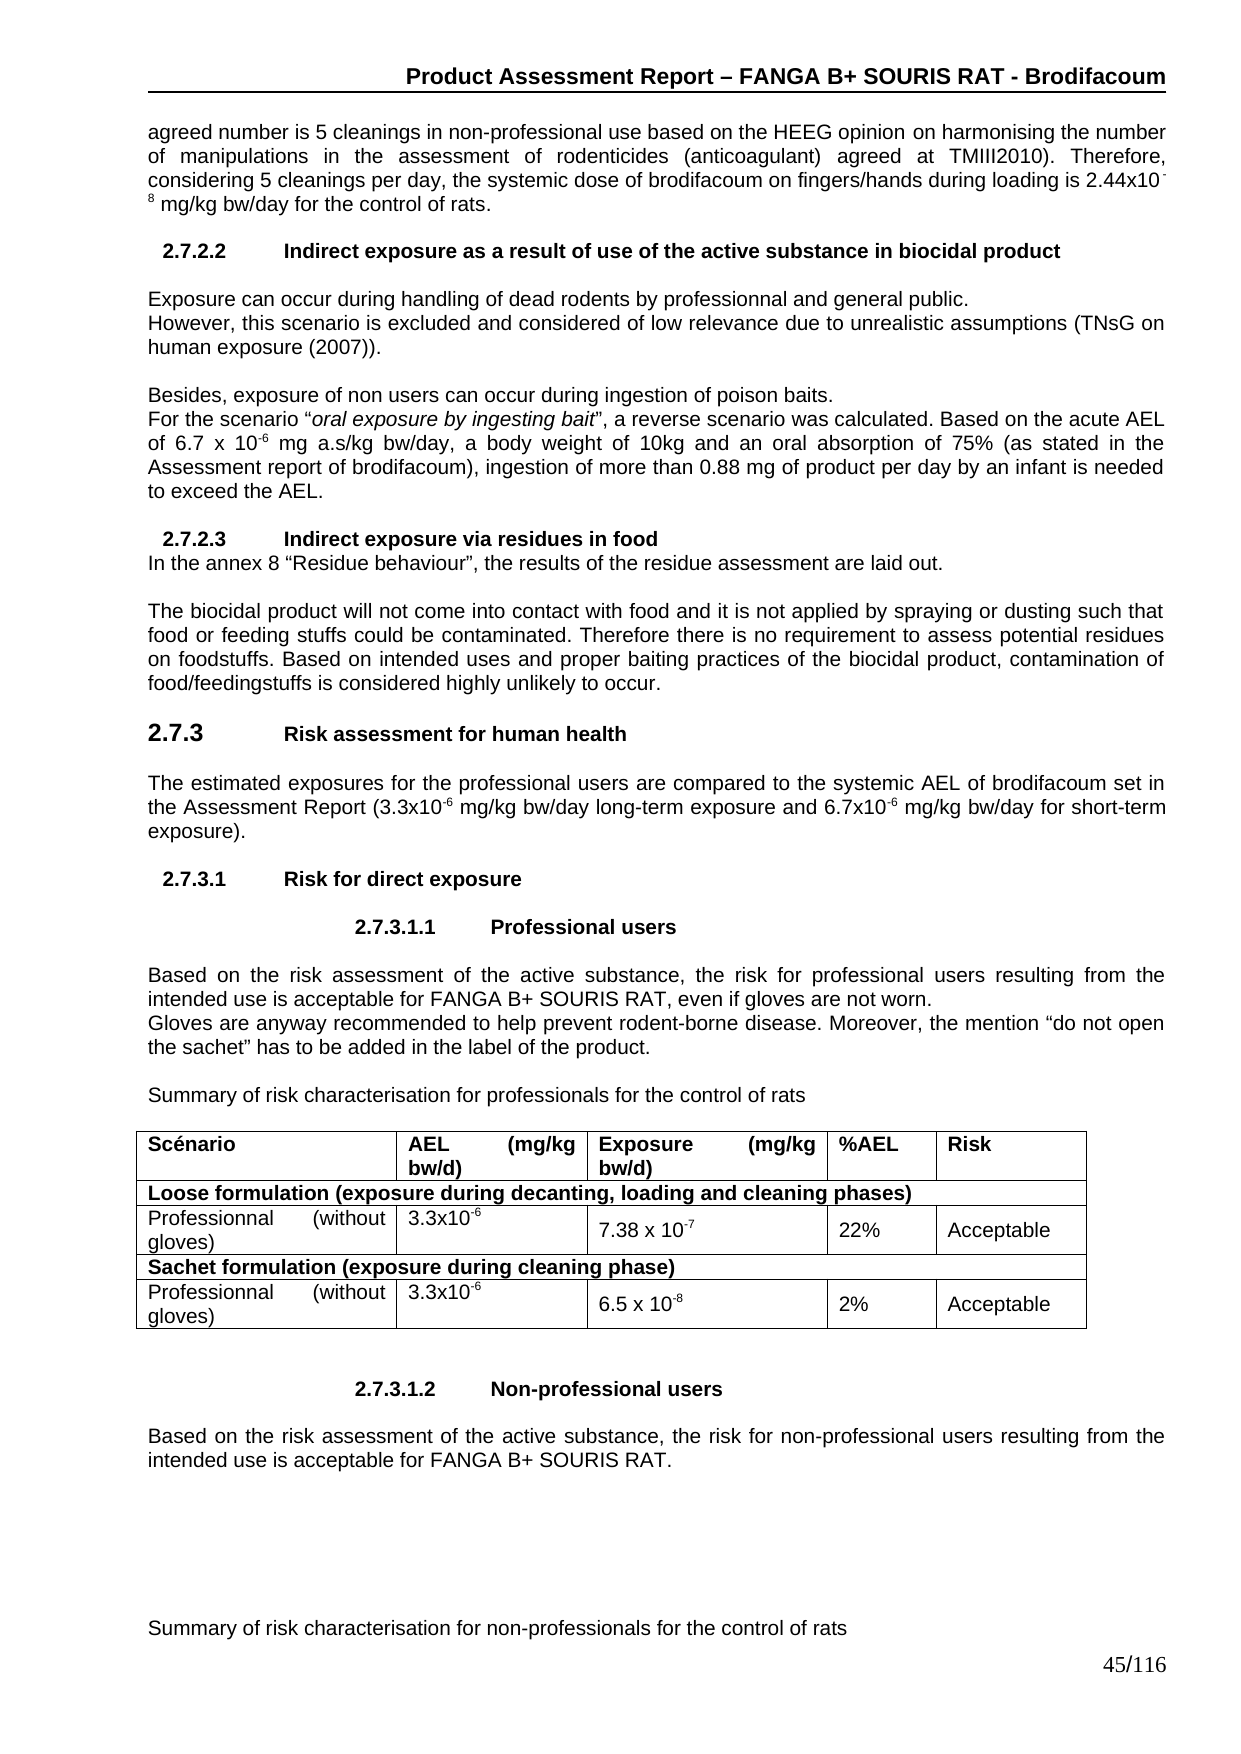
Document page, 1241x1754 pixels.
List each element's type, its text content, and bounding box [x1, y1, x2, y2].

table_cell Acceptable [937, 1206, 1086, 1253]
text The biocidal product will not come into contact with food and it is not applied by spraying or dusting such that food or feeding stuffs could be contaminated. Therefore there is no requirement to assess potential residues on foodstuffs. Based on intended uses and proper baiting practices of the biocidal product, contamination of food/feedingstuffs is considered highly unlikely to occur. [148, 599, 1166, 694]
text Based on the risk assessment of the active substance, the risk for non-professional users resulting from the intended use is acceptable for FANGA B+ SOURIS RAT. [148, 1424, 1166, 1472]
table_cell 7.38 x 10-7 [588, 1206, 827, 1253]
text Based on the risk assessment of the active substance, the risk for professional users resulting from the intended use is acceptable for FANGA B+ SOURIS RAT, even if gloves are not worn. [148, 963, 1166, 1011]
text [148, 119, 1166, 215]
subtitle Risk assessment for human health [148, 718, 1166, 747]
subtitle Non-professional users [354, 1376, 1166, 1400]
subtitle Indirect exposure via residues in food [162, 527, 1166, 551]
subtitle Risk for direct exposure [162, 867, 1166, 891]
subtitle Indirect exposure as a result of use of the active substance in biocidal product [162, 239, 1166, 263]
text Besides, exposure of non users can occur during ingestion of poison baits. [148, 383, 1166, 407]
text Summary of risk characterisation for professionals for the control of rats [148, 1083, 1166, 1107]
text However, this scenario is excluded and considered of low relevance due to unrealistic assumptions (TNsG on human exposure (2007)). [148, 311, 1166, 359]
table_cell Sachet formulation (exposure during cleaning phase) [137, 1255, 1086, 1278]
table_header AEL (mg/kg bw/d) [397, 1132, 587, 1179]
table_cell 3.3x10-6 [397, 1280, 587, 1327]
table_cell 3.3x10-6 [397, 1206, 587, 1253]
table_cell 22% [828, 1206, 936, 1253]
subtitle Professional users [354, 915, 1166, 939]
table_cell Professionnal (without gloves) [137, 1206, 396, 1253]
text Summary of risk characterisation for non-professionals for the control of rats [148, 1616, 1166, 1640]
text For the scenario “oral exposure by ingesting bait”, a reverse scenario was calculated. Based on the acute AEL of 6.7 x 10-6 mg a.s/kg bw/day, a body weight of 10kg and an oral absorption of 75% (as stated in the Assessment report of brodifacoum), ingestion of more than 0.88 mg of product per day by an infant is needed to exceed the AEL. [148, 407, 1166, 503]
table_header Exposure (mg/kg bw/d) [588, 1132, 827, 1179]
table_cell 2% [828, 1280, 936, 1327]
text The estimated exposures for the professional users are compared to the systemic AEL of brodifacoum set in the Assessment Report (3.3x10-6 mg/kg bw/day long-term exposure and 6.7x10-6 mg/kg bw/day for short-term exposure). [148, 771, 1166, 843]
text In the annex 8 “Residue behaviour”, the results of the residue assessment are laid out. [148, 551, 1166, 575]
table_cell Professionnal (without gloves) [137, 1280, 396, 1327]
table_header %AEL [828, 1132, 936, 1179]
table_cell 6.5 x 10-8 [588, 1280, 827, 1327]
text Exposure can occur during handling of dead rodents by professionnal and general public. [148, 287, 1166, 311]
table_cell Acceptable [937, 1280, 1086, 1327]
table_header Scénario [137, 1132, 396, 1179]
table_header Risk [937, 1132, 1086, 1179]
table_cell Loose formulation (exposure during decanting, loading and cleaning phases) [137, 1181, 1086, 1204]
text Gloves are anyway recommended to help prevent rodent-borne disease. Moreover, the mention “do not open the sachet” has to be added in the label of the product. [148, 1011, 1166, 1059]
